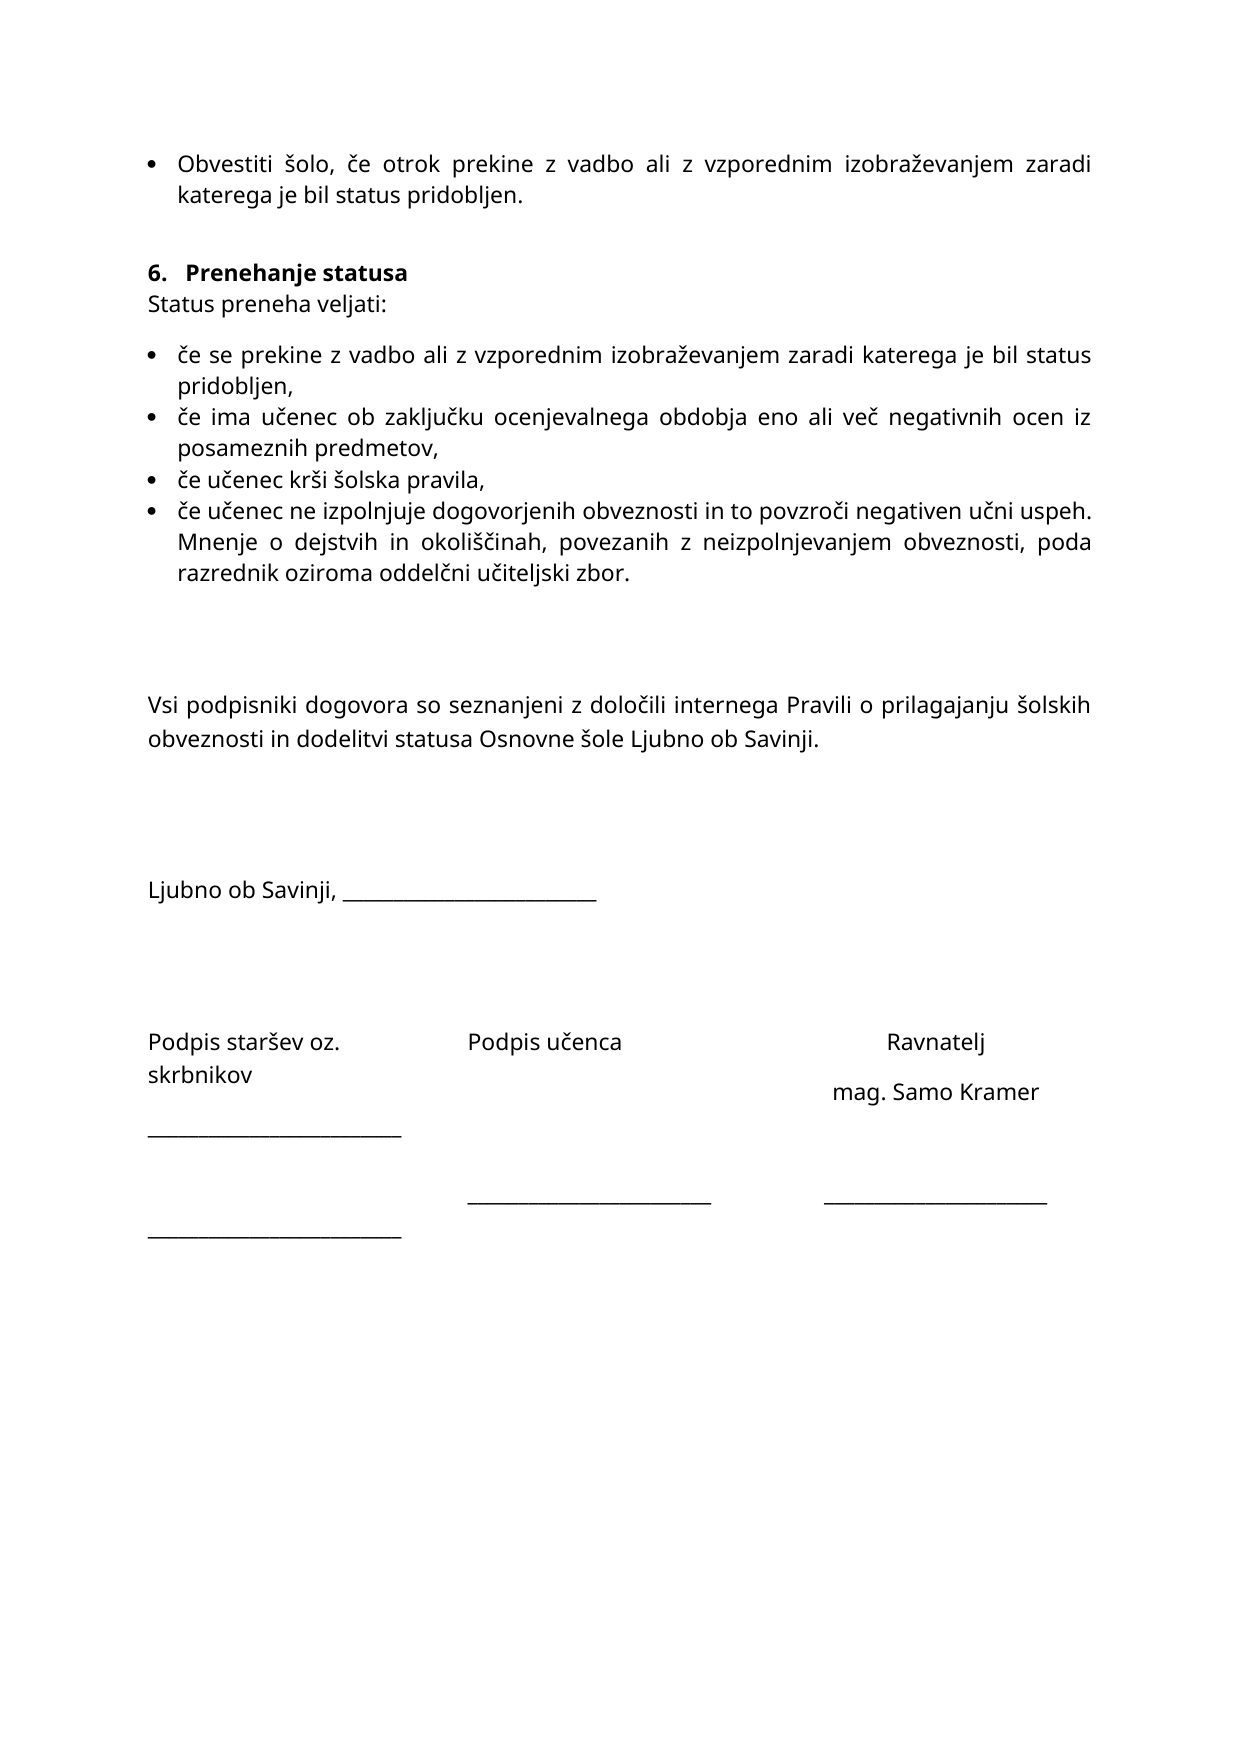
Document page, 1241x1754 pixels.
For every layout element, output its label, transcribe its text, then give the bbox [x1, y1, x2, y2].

table_header Podpis učenca ________________________ [456, 1026, 776, 1328]
text Ljubno ob Savinji, _________________________ [148, 874, 1093, 906]
table_header Ravnatelj mag. Samo Kramer ______________________ [776, 1026, 1096, 1328]
text Status preneha veljati: [148, 288, 1093, 319]
list če učenec krši šolska pravila, [148, 464, 1093, 495]
table_header Podpis staršev oz. skrbnikov _________________________ _________________________ [136, 1026, 456, 1328]
list Obvestiti šolo, če otrok prekine z vadbo ali z vzporednim izobraževanjem zaradi katerega je bil status pridobljen. [148, 148, 1093, 210]
text Vsi podpisniki dogovora so seznanjeni z določili internega Pravili o prilagajanju šolskih obveznosti in dodelitvi statusa Osnovne šole Ljubno ob Savinji. [148, 689, 1093, 754]
list če se prekine z vadbo ali z vzporednim izobraževanjem zaradi katerega je bil status pridobljen, [148, 339, 1093, 401]
list če učenec ne izpolnjuje dogovorjenih obveznosti in to povzroči negativen učni uspeh. Mnenje o dejstvih in okoliščinah, povezanih z neizpolnjevanjem obveznosti, poda razrednik oziroma oddelčni učiteljski zbor. [148, 495, 1093, 589]
list če ima učenec ob zaključku ocenjevalnega obdobja eno ali več negativnih ocen iz posameznih predmetov, [148, 401, 1093, 464]
list Prenehanje statusa [148, 257, 1093, 288]
